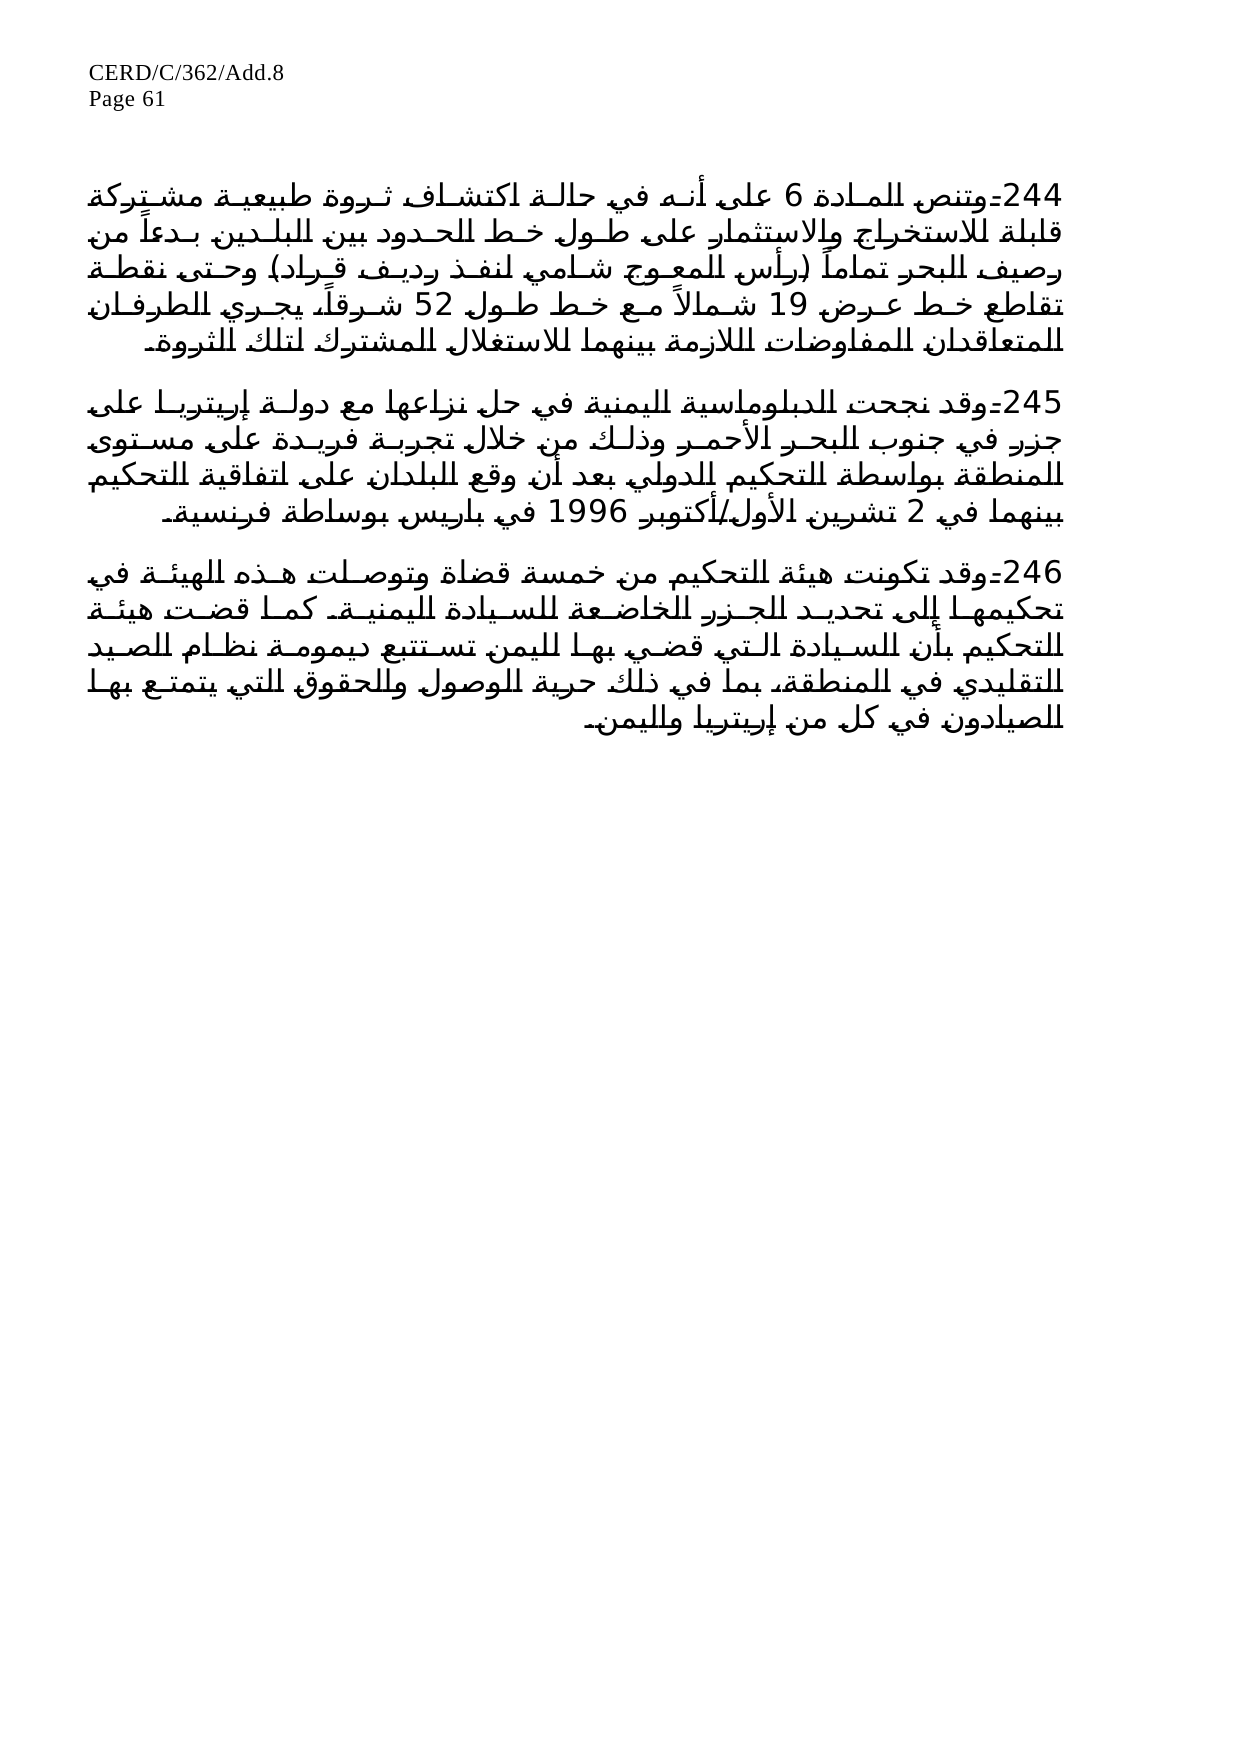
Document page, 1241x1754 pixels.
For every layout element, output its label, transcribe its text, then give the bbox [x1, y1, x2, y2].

text 244- وتنص المادة 6 على أنه في حالة اكتشاف ثروة طبيعية مشتركة قابلة للاستخراج والاستثمار على طول خط الحدود بين البلدين بدءاً من رصيف البحر تماماً (رأس المعوج شامي لنفذ رديف قراد) وحتى نقطة تقاطع خط عرض 19 شمالاً مع خط طول 52 شرقاً، يجري الطرفان المتعاقدان المفاوضات اللازمة بينهما للاستغلال المشترك لتلك الثروة. [88, 177, 1063, 359]
text 246- وقد تكونت هيئة التحكيم من خمسة قضاة وتوصلت هذه الهيئة في تحكيمها إلى تحديد الجزر الخاضعة للسيادة اليمنية. كما قضت هيئة التحكيم بأن السيادة التي قضي بها لليمن تستتبع ديمومة نظام الصيد التقليدي في المنطقة، بما في ذلك حرية الوصول والحقوق التي يتمتع بها الصيادون في كل من إريتريا واليمن. [88, 554, 1063, 736]
text 245- وقد نجحت الدبلوماسية اليمنية في حل نزاعها مع دولة إريتريا على جزر في جنوب البحر الأحمر وذلك من خلال تجربة فريدة على مستوى المنطقة بواسطة التحكيم الدولي بعد أن وقع البلدان على اتفاقية التحكيم بينهما في 2 تشرين الأول/أكتوبر 1996 في باريس بوساطة فرنسية. [88, 384, 1063, 529]
